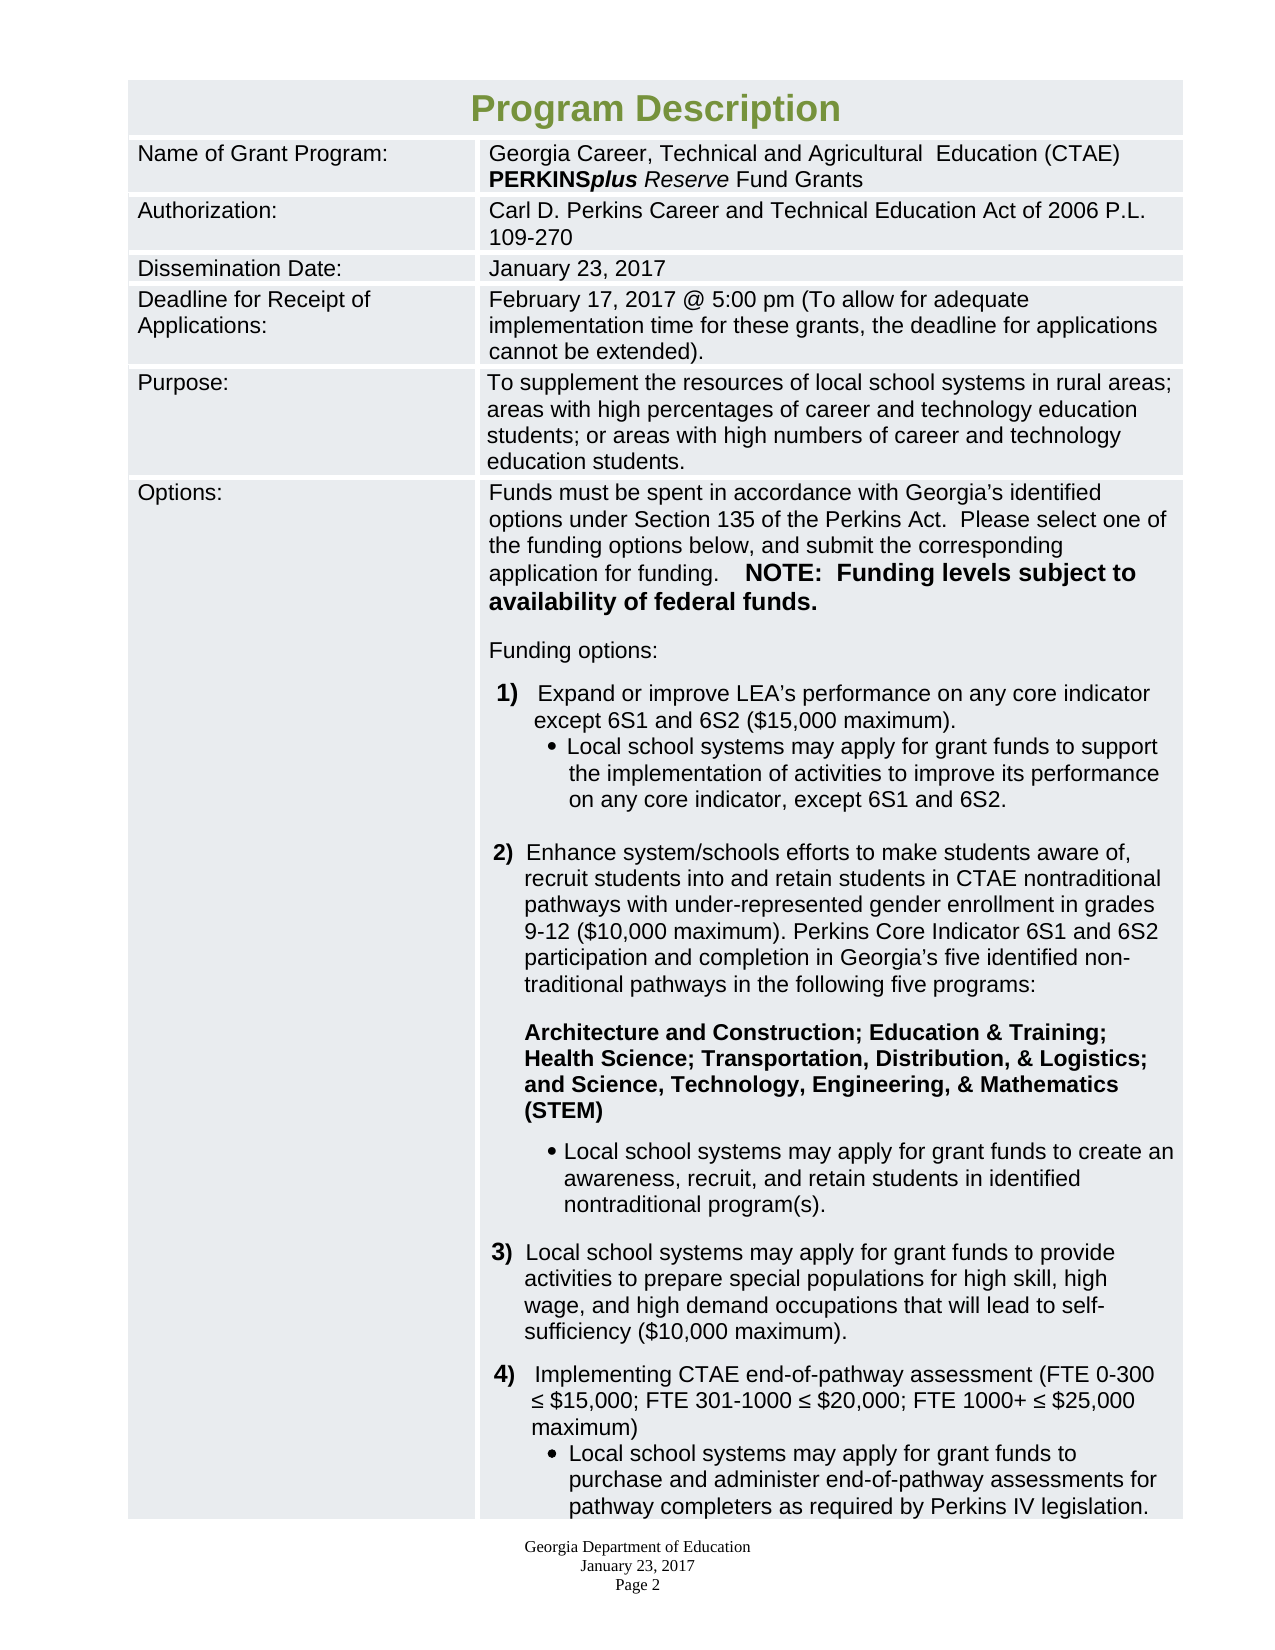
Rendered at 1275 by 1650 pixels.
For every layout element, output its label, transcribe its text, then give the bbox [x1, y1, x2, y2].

table_cell Purpose: [128, 366, 475, 475]
table_cell Options: [128, 476, 475, 1519]
table_cell Dissemination Date: [128, 251, 475, 281]
table_cell Authorization: [128, 194, 475, 250]
table_cell Carl D. Perkins Career and Technical Education Act of 2006 P.L. 109-270 [480, 197, 1183, 250]
table_cell February 17, 2017 @ 5:00 pm (To allow for adequate implementation time for these grants, the deadline for applications cannot be extended). [480, 286, 1183, 364]
table_cell To supplement the resources of local school systems in rural areas; areas with high percentages of career and technology education students; or areas with high numbers of career and technology education students. [480, 369, 1183, 475]
table_cell January 23, 2017 [480, 255, 1183, 281]
table_header Program Description [128, 80, 1183, 135]
table_cell Georgia Career, Technical and Agricultural Education (CTAE) PERKINSplus Reserve Fund Grants [480, 140, 1183, 192]
table_cell Name of Grant Program: [128, 136, 475, 192]
table_cell Deadline for Receipt of Applications: [128, 282, 475, 364]
